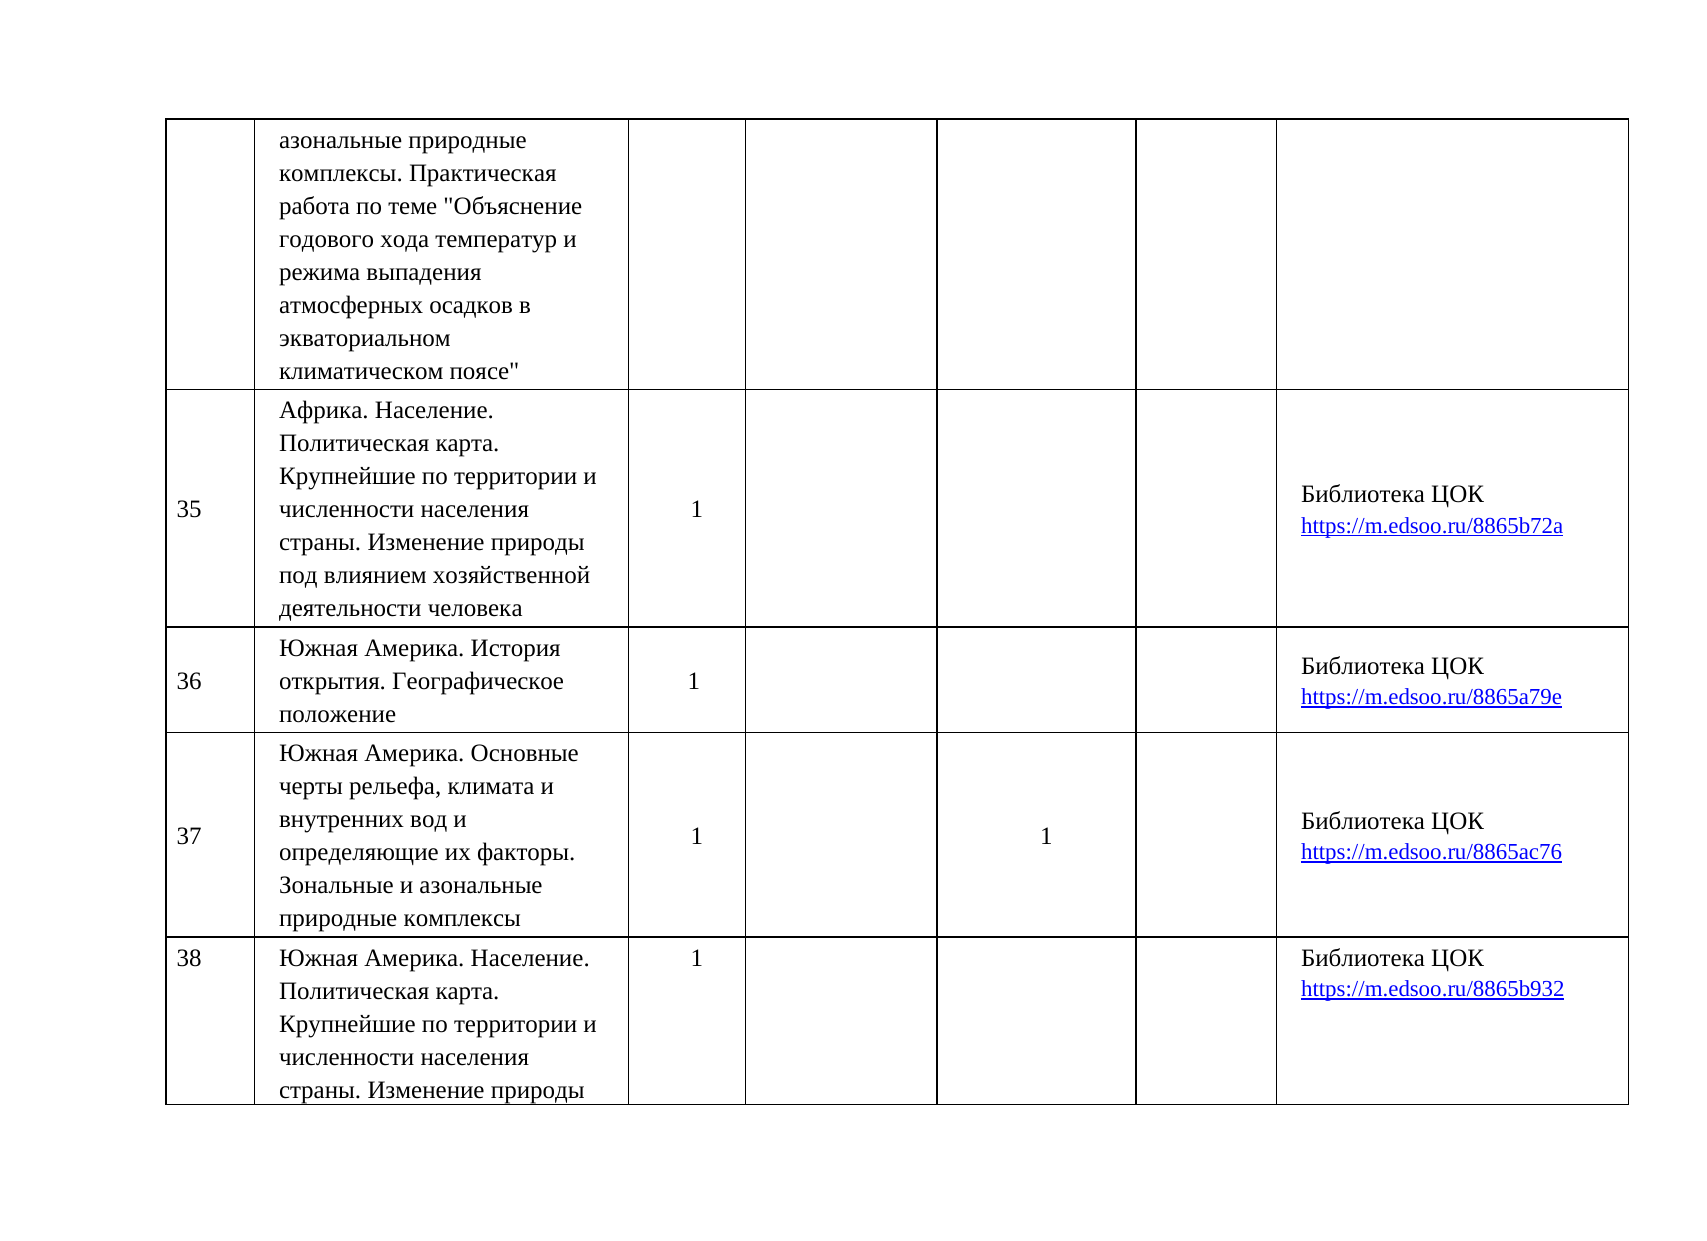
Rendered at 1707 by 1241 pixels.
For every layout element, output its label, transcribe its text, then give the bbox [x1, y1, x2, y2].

table_cell [746, 390, 936, 626]
table_cell 36 [167, 628, 254, 732]
table_cell [1137, 390, 1276, 626]
table_cell [746, 120, 936, 389]
table_cell [1137, 628, 1276, 732]
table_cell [255, 938, 628, 1104]
table_cell [938, 628, 1135, 732]
table_cell 35 [167, 390, 254, 626]
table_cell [255, 120, 628, 389]
table_cell 1 [629, 733, 745, 936]
table_cell [938, 938, 1135, 1104]
table_cell Библиотека ЦОК https://m.edsoo.ru/8865ac76 [1277, 733, 1628, 936]
table_cell Библиотека ЦОК https://m.edsoo.ru/8865a79e [1277, 628, 1628, 732]
table_cell [1137, 733, 1276, 936]
table_cell [938, 390, 1135, 626]
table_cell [1277, 120, 1628, 389]
table_cell Африка. Население. Политическая карта. Крупнейшие по территории и численности населения страны. Изменение природы под влиянием хозяйственной деятельности человека [255, 390, 628, 626]
table_cell 38 [167, 938, 254, 1104]
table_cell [1277, 938, 1628, 1104]
table_cell [746, 733, 936, 936]
table_cell 1 [629, 938, 745, 1104]
table_cell [746, 628, 936, 732]
table_cell 1 [629, 628, 745, 732]
table_cell 1 [629, 390, 745, 626]
table_cell 37 [167, 733, 254, 936]
table_cell [1137, 120, 1276, 389]
table_cell 1 [629, 120, 745, 389]
table_cell Библиотека ЦОК https://m.edsoo.ru/8865b72a [1277, 390, 1628, 626]
table_cell 34 [167, 120, 254, 389]
table_cell [746, 938, 936, 1104]
table_cell Южная Америка. История открытия. Географическое положение [255, 628, 628, 732]
table_cell [1137, 938, 1276, 1104]
table_cell 1 [938, 733, 1135, 936]
table_cell Южная Америка. Основные черты рельефа, климата и внутренних вод и определяющие их факторы. Зональные и азональные природные комплексы [255, 733, 628, 936]
table_cell [938, 120, 1135, 389]
